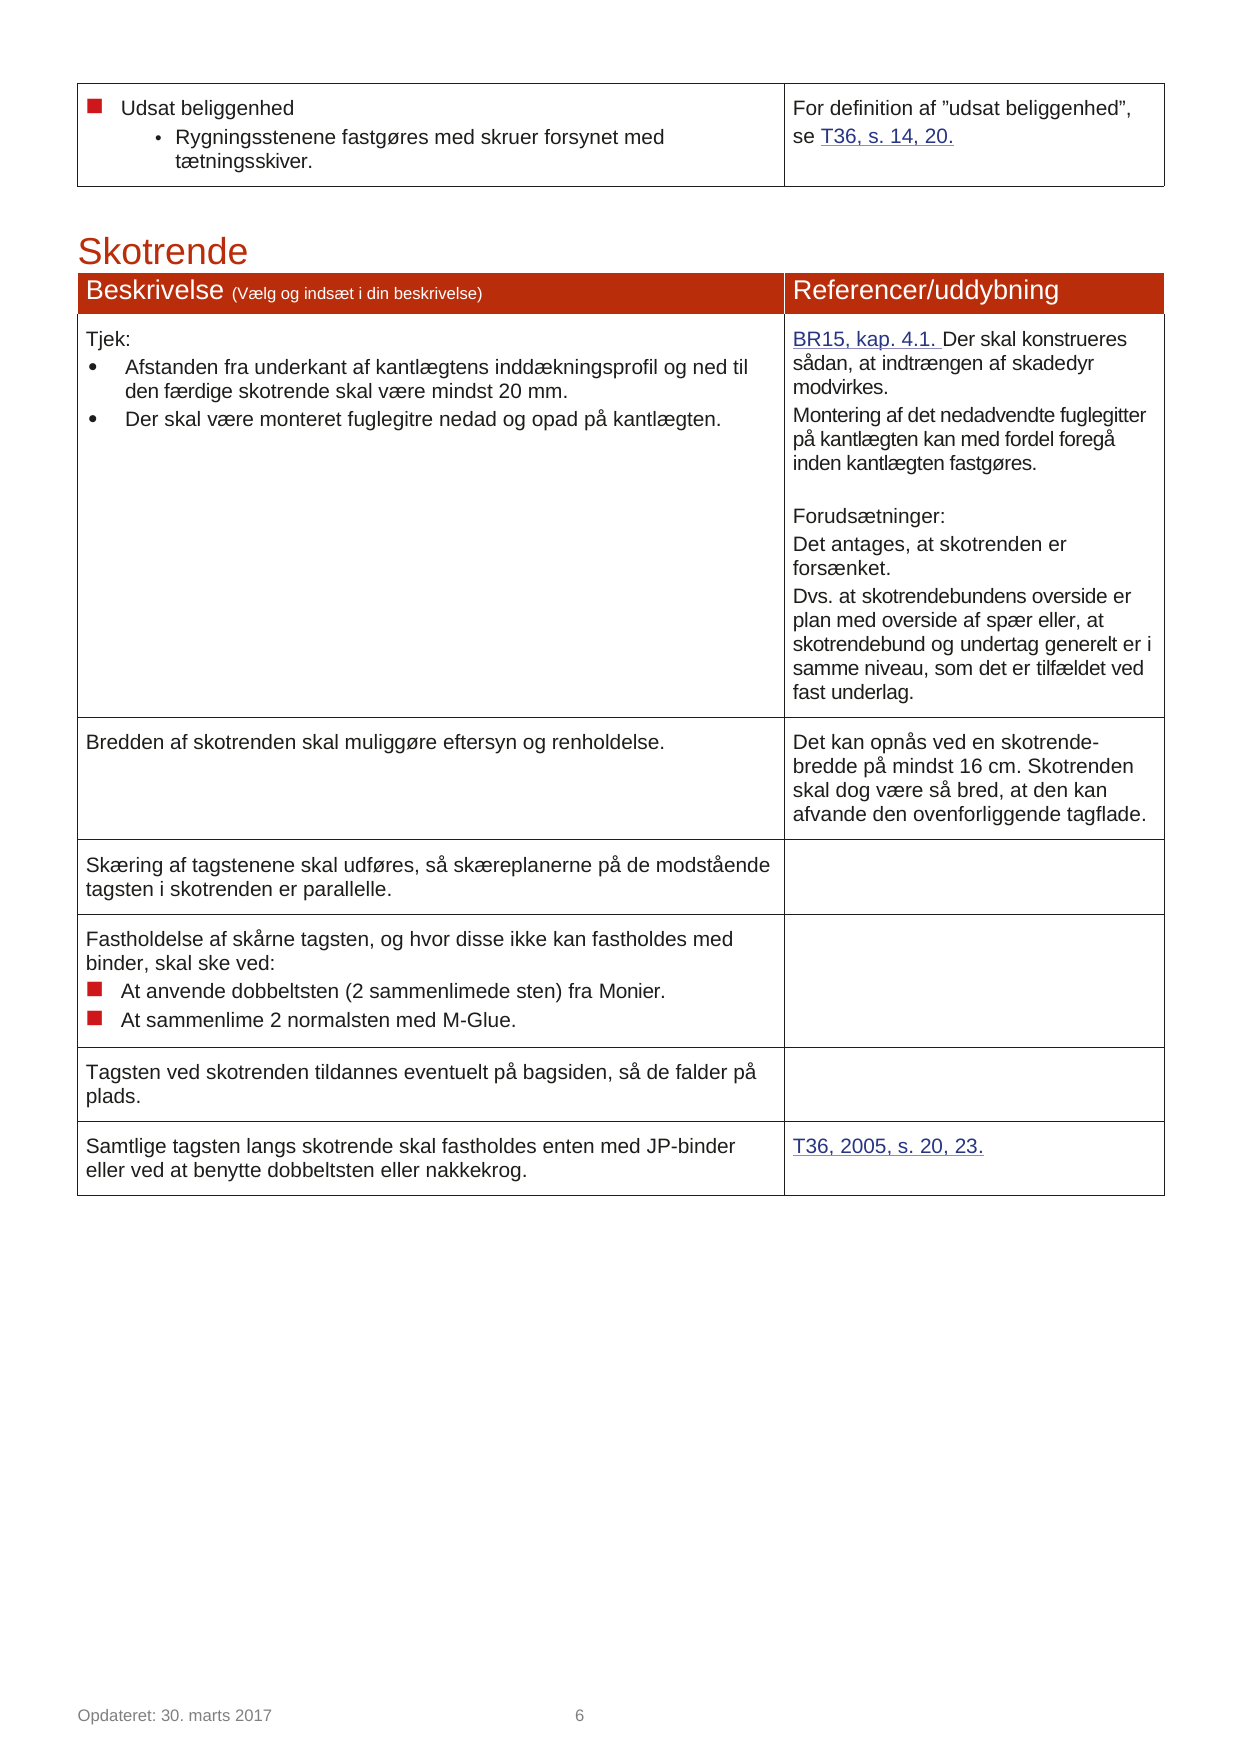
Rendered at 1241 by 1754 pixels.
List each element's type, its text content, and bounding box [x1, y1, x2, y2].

table_cell Bredden af skotrenden skal muliggøre eftersyn og renholdelse. [78, 718, 784, 839]
table_cell BR15, kap. 4.1. Der skal konstrueres sådan, at indtrængen af skadedyr modvirkes. Montering af det nedadvendte fuglegitter på kantlægten kan med fordel foregå inden kantlægten fastgøres. Forudsætninger: Det antages, at skotrenden er forsænket. Dvs. at skotrendebundens overside er plan med overside af spær eller, at skotrendebund og undertag generelt er i samme niveau, som det er tilfældet ved fast underlag. [785, 314, 1164, 717]
table_cell For definition af ”udsat beliggenhed”, se T36, s. 14, 20. [785, 84, 1164, 186]
table_cell [785, 915, 1164, 1046]
table_cell Udsat beliggenhed Rygningsstenene fastgøres med skruer forsynet med tætningsskiver. [78, 84, 784, 186]
table_cell [785, 1048, 1164, 1121]
table_cell Samtlige tagsten langs skotrende skal fastholdes enten med JP-binder eller ved at benytte dobbeltsten eller nakkekrog. [78, 1122, 784, 1195]
table_cell Tjek: Afstanden fra underkant af kantlægtens inddækningsprofil og ned til den færdige skotrende skal være mindst 20 mm. Der skal være monteret fuglegitre nedad og opad på kantlægten. [78, 314, 784, 717]
table_cell [785, 840, 1164, 913]
table_cell Skæring af tagstenene skal udføres, så skæreplanerne på de modstående tagsten i skotrenden er parallelle. [78, 840, 784, 913]
table_cell Tagsten ved skotrenden tildannes eventuelt på bagsiden, så de falder på plads. [78, 1048, 784, 1121]
table_header Beskrivelse (Vælg og indsæt i din beskrivelse) [78, 273, 784, 314]
table_cell T36, 2005, s. 20, 23. [785, 1122, 1164, 1195]
subtitle Skotrende [77, 229, 1163, 273]
table_cell Fastholdelse af skårne tagsten, og hvor disse ikke kan fastholdes med binder, skal ske ved: At anvende dobbeltsten (2 sammenlimede sten) fra Monier. At sammenlime 2 normalsten med M-Glue. [78, 915, 784, 1046]
table_cell Det kan opnås ved en skotrende-bredde på mindst 16 cm. Skotrenden skal dog være så bred, at den kan afvande den ovenforliggende tagflade. [785, 718, 1164, 839]
table_header Referencer/uddybning [785, 273, 1164, 314]
